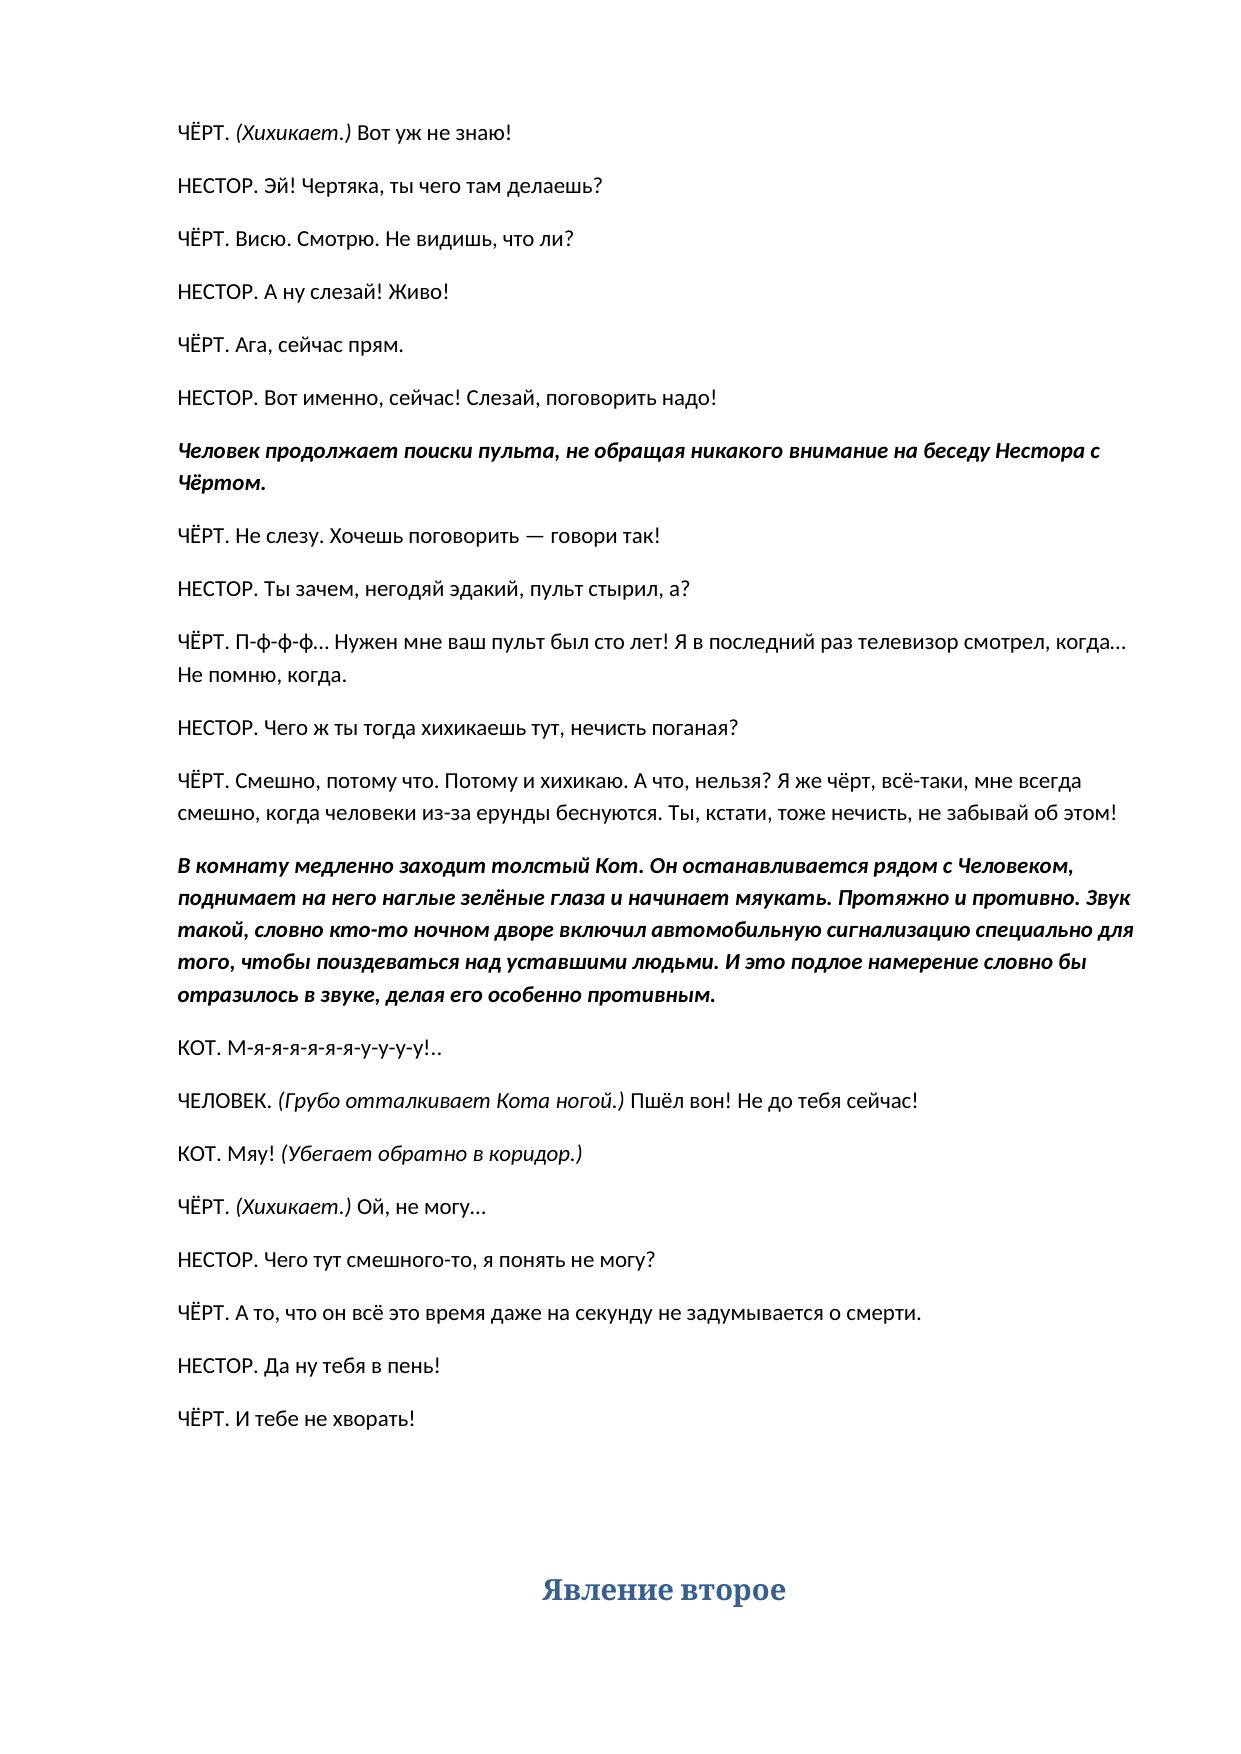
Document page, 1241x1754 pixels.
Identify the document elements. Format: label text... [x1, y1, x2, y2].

text ЧЁРТ. А то, что он всё это время даже на секунду не задумывается о смерти. [177, 1298, 1152, 1326]
text ЧЁРТ. Висю. Смотрю. Не видишь, что ли? [177, 224, 1152, 252]
text ЧЁРТ. (Хихикает.) Ой, не могу… [177, 1192, 1152, 1220]
text КОТ. М-я-я-я-я-я-я-у-у-у-у!.. [177, 1033, 1152, 1061]
text НЕСТОР. Да ну тебя в пень! [177, 1351, 1152, 1379]
text НЕСТОР. Чего тут смешного-то, я понять не могу? [177, 1245, 1152, 1273]
text ЧЕЛОВЕК. (Грубо отталкивает Кота ногой.) Пшёл вон! Не до тебя сейчас! [177, 1086, 1152, 1114]
text НЕСТОР. Эй! Чертяка, ты чего там делаешь? [177, 171, 1152, 199]
text ЧЁРТ. (Хихикает.) Вот уж не знаю! [177, 118, 1152, 146]
text КОТ. Мяу! (Убегает обратно в коридор.) [177, 1139, 1152, 1167]
text НЕСТОР. Ты зачем, негодяй эдакий, пульт стырил, а? [177, 574, 1152, 602]
subtitle Явление второе [177, 1574, 1152, 1608]
text ЧЁРТ. И тебе не хворать! [177, 1404, 1152, 1432]
text НЕСТОР. Вот именно, сейчас! Слезай, поговорить надо! [177, 383, 1152, 411]
text ЧЁРТ. Ага, сейчас прям. [177, 330, 1152, 358]
text В комнату медленно заходит толстый Кот. Он останавливается рядом с Человеком, поднимает на него наглые зелёные глаза и начинает мяукать. Протяжно и противно. Звук такой, словно кто-то ночном дворе включил автомобильную сигнализацию специально для того, чтобы поиздеваться над уставшими людьми. И это подлое намерение словно бы отразилось в звуке, делая его особенно противным. [177, 851, 1152, 1008]
text ЧЁРТ. П-ф-ф-ф… Нужен мне ваш пульт был сто лет! Я в последний раз телевизор смотрел, когда… Не помню, когда. [177, 627, 1152, 688]
text НЕСТОР. А ну слезай! Живо! [177, 277, 1152, 305]
text ЧЁРТ. Не слезу. Хочешь поговорить — говори так! [177, 521, 1152, 549]
text НЕСТОР. Чего ж ты тогда хихикаешь тут, нечисть поганая? [177, 713, 1152, 741]
text Человек продолжает поиски пульта, не обращая никакого внимание на беседу Нестора с Чёртом. [177, 436, 1152, 496]
text ЧЁРТ. Смешно, потому что. Потому и хихикаю. А что, нельзя? Я же чёрт, всё-таки, мне всегда смешно, когда человеки из-за ерунды беснуются. Ты, кстати, тоже нечисть, не забывай об этом! [177, 766, 1152, 826]
